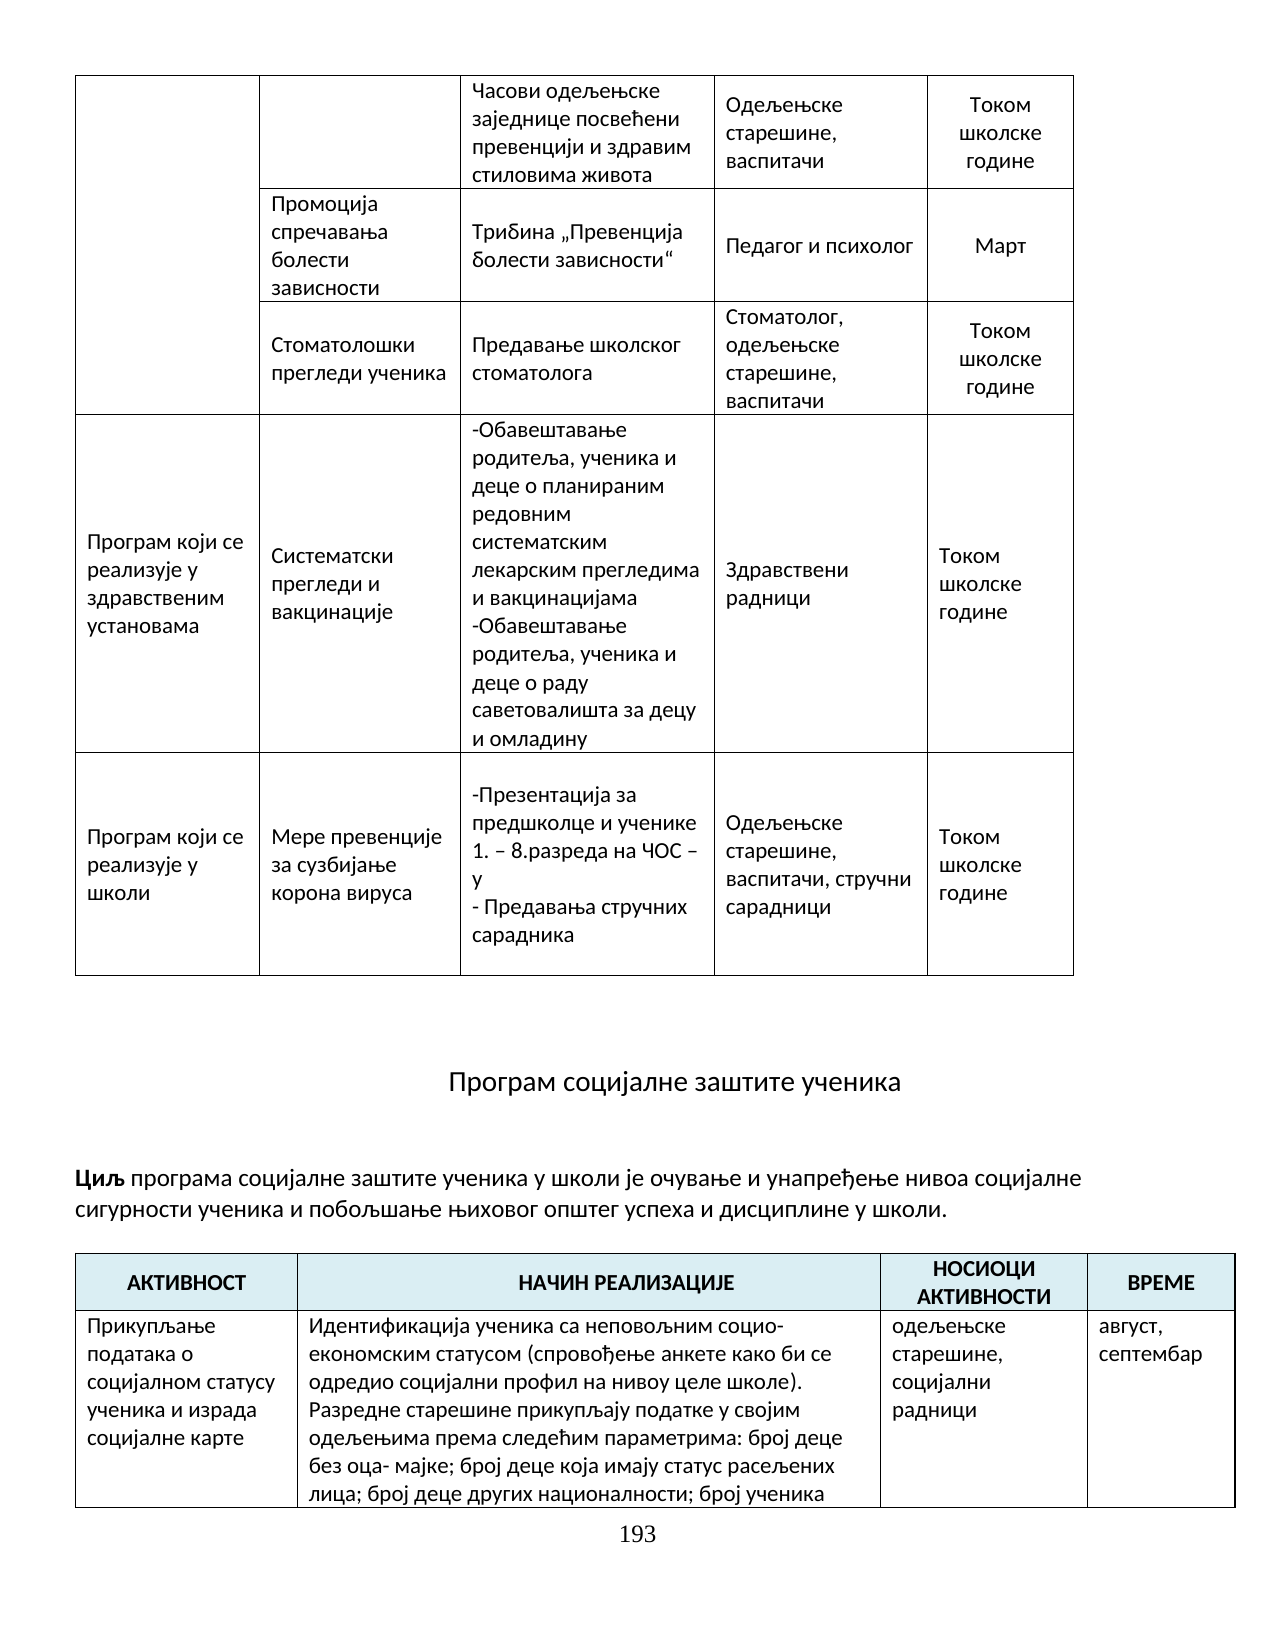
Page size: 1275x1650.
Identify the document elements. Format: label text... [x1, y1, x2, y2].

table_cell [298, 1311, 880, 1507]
text Циљ програма социјалне заштите ученика у школи је очување и унапређење нивоа социјалне сигурности ученика и побољшање њиховог општег успеха и дисциплине у школи. [75, 1162, 1200, 1223]
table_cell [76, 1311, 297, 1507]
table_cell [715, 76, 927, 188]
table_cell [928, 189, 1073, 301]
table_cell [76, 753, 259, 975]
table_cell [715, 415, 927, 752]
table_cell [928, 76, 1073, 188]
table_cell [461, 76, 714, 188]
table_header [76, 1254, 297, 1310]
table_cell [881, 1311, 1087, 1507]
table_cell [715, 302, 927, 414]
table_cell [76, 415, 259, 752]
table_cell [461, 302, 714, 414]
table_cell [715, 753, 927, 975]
subtitle Програм социјалне заштите ученика [75, 1063, 1200, 1098]
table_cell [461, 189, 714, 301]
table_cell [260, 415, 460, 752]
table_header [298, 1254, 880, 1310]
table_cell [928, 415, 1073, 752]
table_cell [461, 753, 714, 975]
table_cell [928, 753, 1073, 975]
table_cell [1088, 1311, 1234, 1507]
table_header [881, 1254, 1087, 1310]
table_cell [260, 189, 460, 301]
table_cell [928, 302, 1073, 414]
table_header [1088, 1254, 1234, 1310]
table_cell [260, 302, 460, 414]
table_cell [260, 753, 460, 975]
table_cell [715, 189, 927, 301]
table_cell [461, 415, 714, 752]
